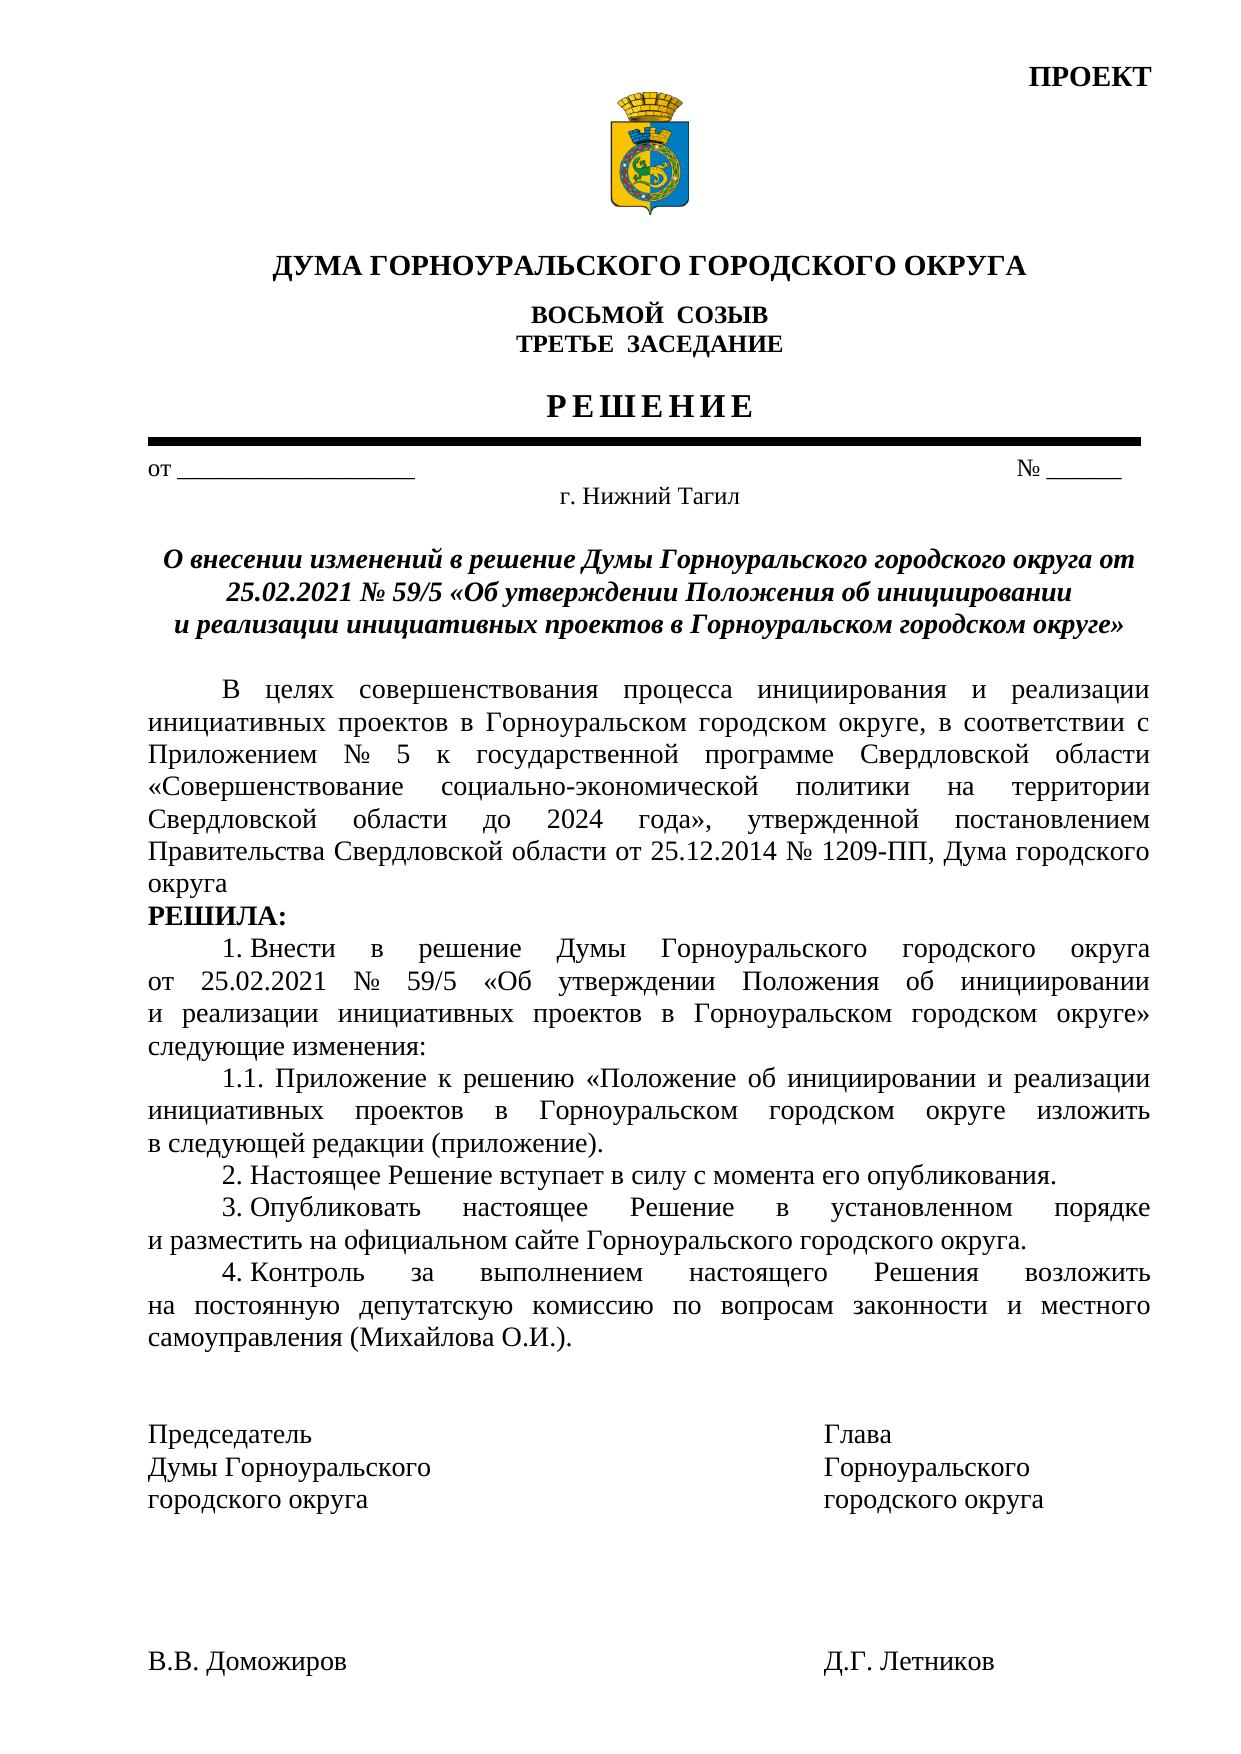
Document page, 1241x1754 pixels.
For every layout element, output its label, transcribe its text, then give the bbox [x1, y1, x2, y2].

picture [610, 92, 689, 215]
text РЕШЕНИЕ [148, 387, 1152, 425]
text ВОСЬМОЙ СОЗЫВ [148, 301, 1152, 329]
text 2. Настоящее Решение вступает в силу с момента его опубликования. [148, 1158, 1152, 1191]
text В целях совершенствования процесса инициирования и реализации инициативных проектов в Горноуральском городском округе, в соответствии с Приложением № 5 к государственной программе Свердловской области «Совершенствование социально-экономической политики на территории Свердловской области до 2024 года», утвержденной постановлением Правительства Свердловской области от 25.12.2014 № 1209-ПП, Дума городского округа [148, 737, 1152, 899]
text 1. Внести в решение Думы Горноуральского городского округа от 25.02.2021 № 59/5 «Об утверждении Положения об инициировании и реализации инициативных проектов в Горноуральском городском округе» следующие изменения: [148, 931, 1152, 1061]
table_header Глава Горноуральского городского округа Д.Г. Летников [812, 1417, 1178, 1676]
text О внесении изменений в решение Думы Горноуральского городского округа от 25.02.2021 № 59/5 «Об утверждении Положения об инициировании [148, 543, 1152, 607]
text ТРЕТЬЕ ЗАСЕДАНИЕ [148, 329, 1152, 358]
text В целях совершенствования процесса инициирования и реализации инициативных проектов в Горноуральском городском округе, в соответствии с Приложением № 5 к государственной программе Свердловской области «Совершенствование социально-экономической политики на территории Свердловской области до 2024 года», утвержденной постановлением Правительства Свердловской области от 25.12.2014 № 1209-ПП, Дума городского округа [148, 672, 1152, 705]
table_header Председатель Думы Горноуральского городского округа В.В. Доможиров [136, 1417, 812, 1676]
text 3. Опубликовать настоящее Решение в установленном порядке и разместить на официальном сайте Горноуральского городского округа. [148, 1191, 1152, 1255]
text и реализации инициативных проектов в Горноуральском городском округе» [148, 607, 1152, 640]
text от ___________________ № ______ [148, 453, 1152, 481]
text РЕШИЛА: [148, 899, 1152, 931]
text 4. Контроль за выполнением настоящего Решения возложить на постоянную депутатскую комиссию по вопросам законности и местного самоуправления (Михайлова О.И.). [148, 1255, 1152, 1352]
text ПРОЕКТ [148, 59, 1152, 93]
text ДУМА ГОРНОУРАЛЬСКОГО ГОРОДСКОГО ОКРУГА [148, 248, 1152, 281]
text 1.1. Приложение к решению «Положение об инициировании и реализации инициативных проектов в Горноуральском городском округе изложить в следующей редакции (приложение). [148, 1061, 1152, 1158]
text г. Нижний Тагил [148, 481, 1152, 510]
